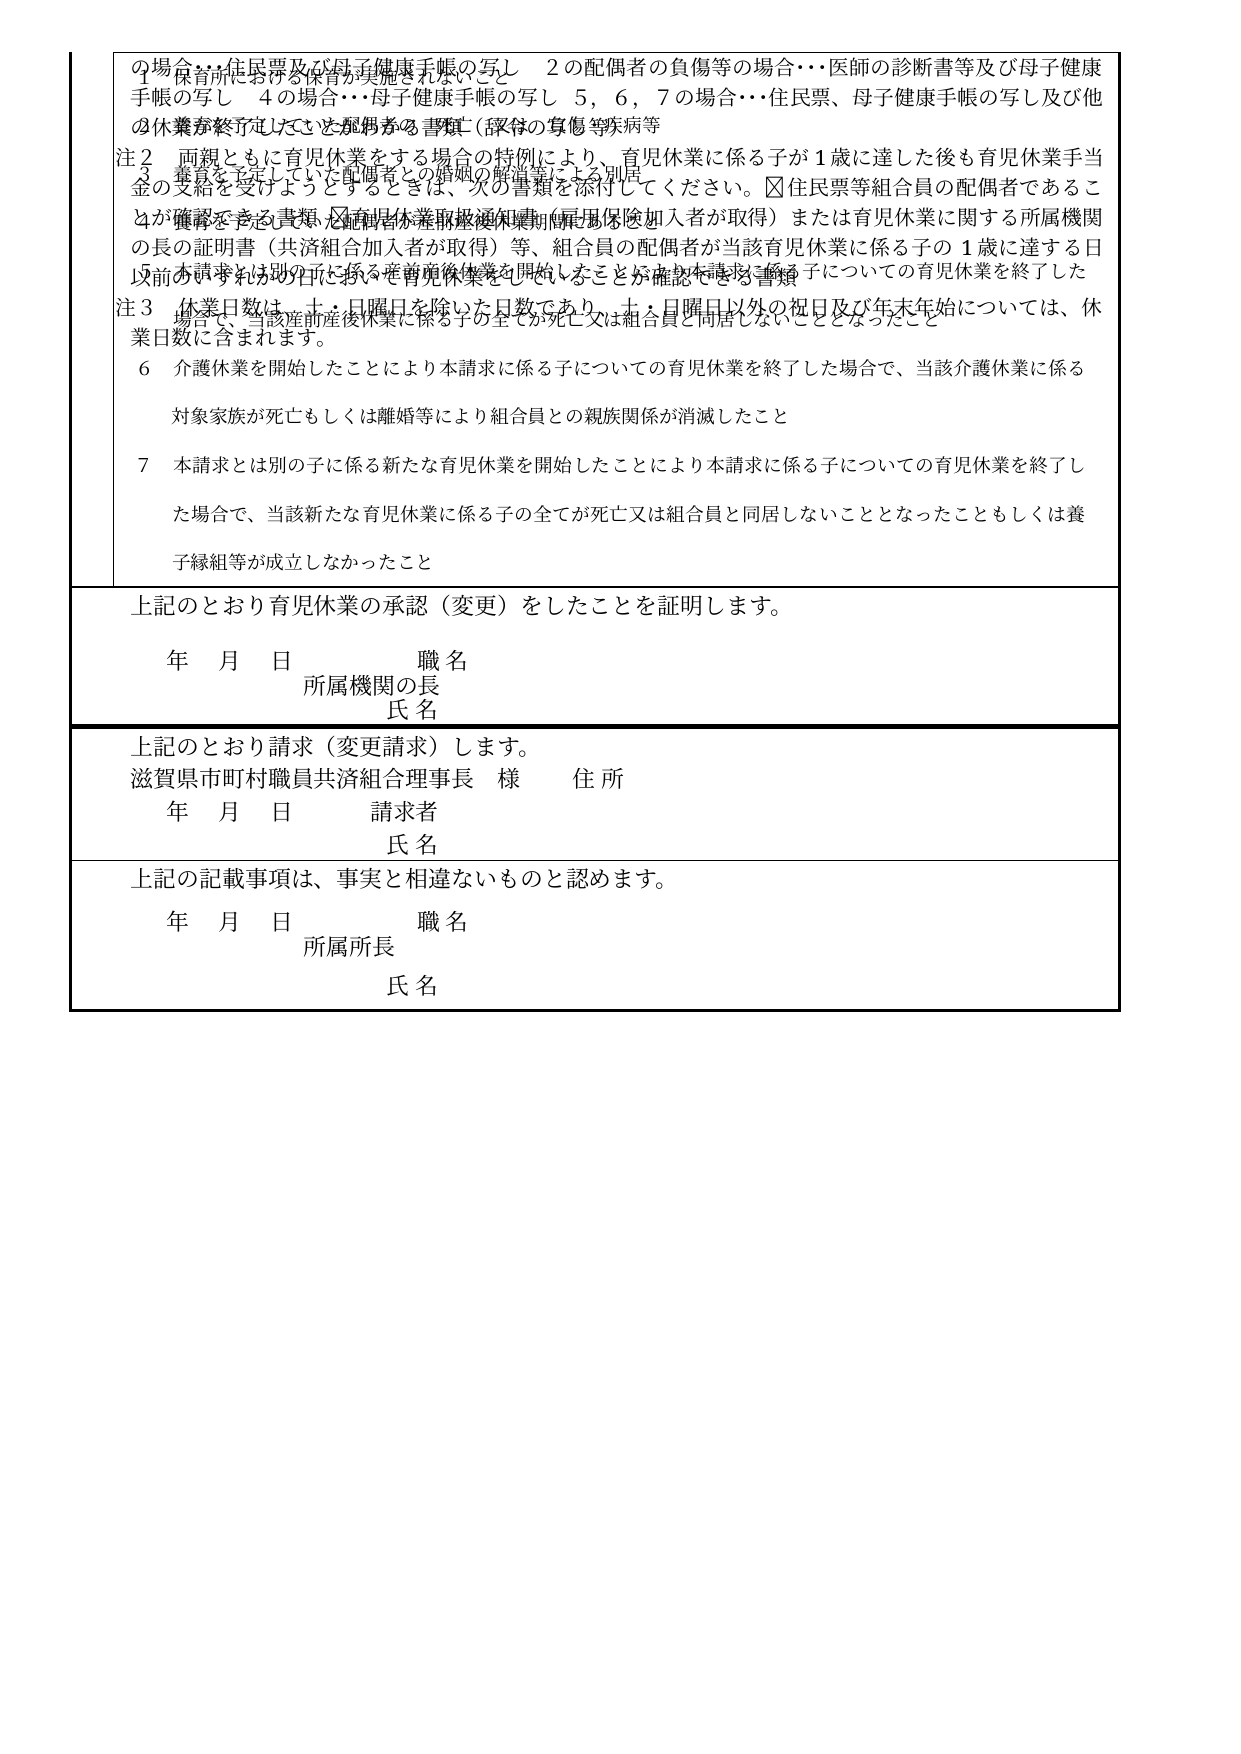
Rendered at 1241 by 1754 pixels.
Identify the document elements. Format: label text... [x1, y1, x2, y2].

text 注３ 休業日数は、土・日曜日を除いた日数であり、土・日曜日以外の祝日及び年末年始については、休業日数に含まれます。 [115, 291, 1104, 351]
text 注１ 育児休業手当金支給期間延長事由欄は、養育する子が1歳に達した日後に該当する場合記入し、次の書類を添付してください。１の場合･･･市町村長等の入所不承諾書等の写し ２の配偶者の死亡又は３の場合･･･住民票及び母子健康手帳の写し ２の配偶者の負傷等の場合･･･医師の診断書等及び母子健康手帳の写し ４の場合･･･母子健康手帳の写し ５，６，７の場合･･･住民票、母子健康手帳の写し及び他の休業が終了したことがわかる書類（辞令の写し等） [115, 53, 1104, 141]
table_cell 上記のとおり育児休業の承認（変更）をしたことを証明します。 年 月 日 職 名 所属機関の長 氏 名 [72, 588, 1118, 724]
table_cell 上記の記載事項は、事実と相違ないものと認めます。 年 月 日 職 名 所属所長 氏 名 [72, 861, 1118, 1009]
text 注２ 両親ともに育児休業をする場合の特例により、育児休業に係る子が1歳に達した後も育児休業手当金の支給を受けようとするときは、次の書類を添付してください。住民票等組合員の配偶者であることが確認できる書類 育児休業取扱通知書（雇用保険加入者が取得）または育児休業に関する所属機関の長の証明書（共済組合加入者が取得）等、組合員の配偶者が当該育児休業に係る子の1歳に達する日以前のいずれかの日において育児休業をしていることが確認できる書類 [115, 141, 1104, 291]
table_cell １ 保育所における保育が実施されないこと ２ 養育を予定していた配偶者の 死亡 又は 負傷・疾病等 ３ 養育を予定していた配偶者との婚姻の解消等による別居 ４ 養育を予定していた配偶者が産前産後休業期間にあること ５ 本請求とは別の子に係る産前産後休業を開始したことにより本請求に係る子についての育児休業を終了した場合で、当該産前産後休業に係る子の全てが死亡又は組合員と同居しないこととなったこと ６ 介護休業を開始したことにより本請求に係る子についての育児休業を終了した場合で、当該介護休業に係る対象家族が死亡もしくは離婚等により組合員との親族関係が消滅したこと ７ 本請求とは別の子に係る新たな育児休業を開始したことにより本請求に係る子についての育児休業を終了した場合で、当該新たな育児休業に係る子の全てが死亡又は組合員と同居しないこととなったこともしくは養子縁組等が成立しなかったこと [114, 53, 1118, 586]
table_cell 上記のとおり請求（変更請求）します。 滋賀県市町村職員共済組合理事長 様 住 所 年 月 日 請求者 氏 名 [72, 729, 1118, 860]
